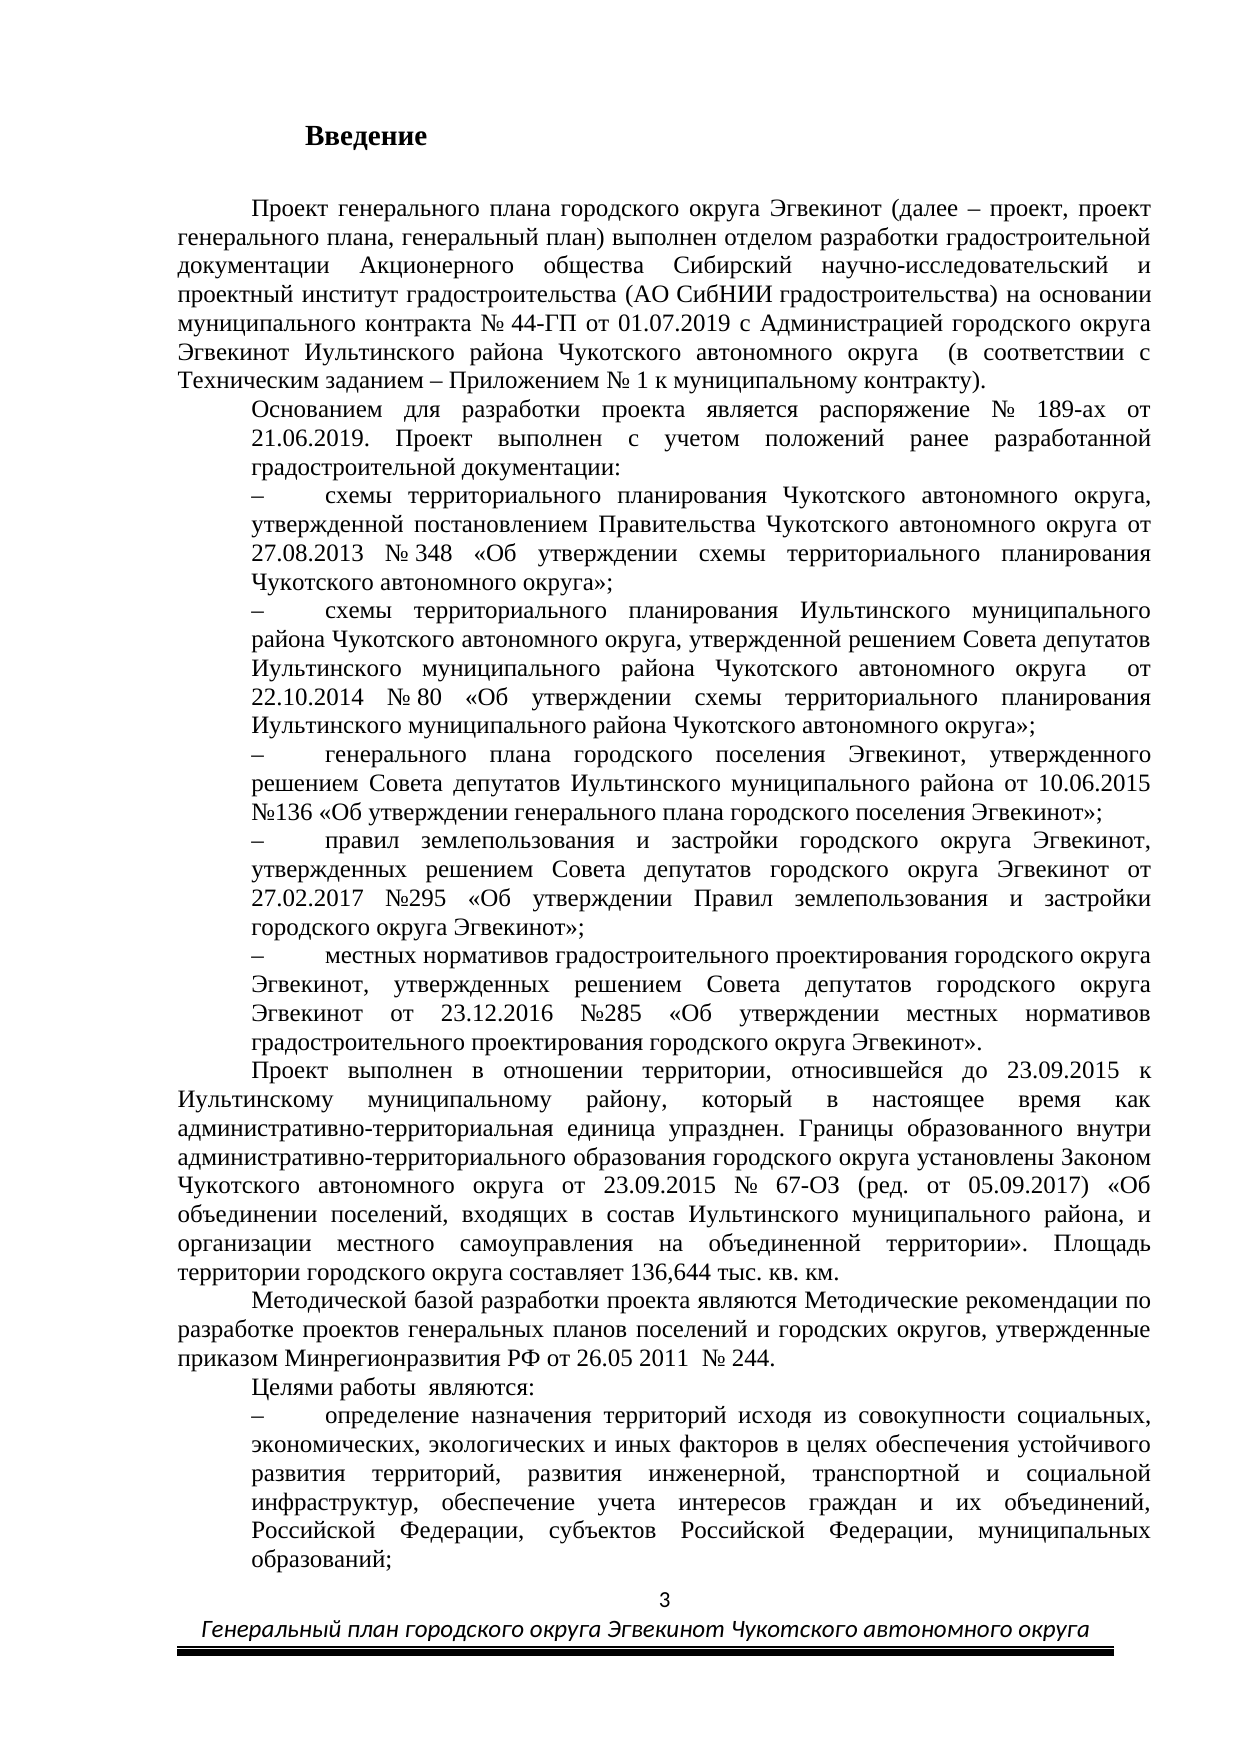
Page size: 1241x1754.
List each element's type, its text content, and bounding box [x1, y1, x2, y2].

text Введение [305, 118, 1152, 152]
text Основанием для разработки проекта является распоряжение № 189-ах от 21.06.2019. Проект выполнен с учетом положений ранее разработанной градостроительной документации: [251, 394, 1152, 480]
list генерального плана городского поселения Эгвекинот, утвержденного решением Совета депутатов Иультинского муниципального района от 10.06.2015 №136 «Об утверждении генерального плана городского поселения Эгвекинот»; [251, 739, 1152, 825]
list местных нормативов градостроительного проектирования городского округа Эгвекинот, утвержденных решением Совета депутатов городского округа Эгвекинот от 23.12.2016 №285 «Об утверждении местных нормативов градостроительного проектирования городского округа Эгвекинот». [251, 940, 1152, 1055]
list схемы территориального планирования Чукотского автономного округа, утвержденной постановлением Правительства Чукотского автономного округа от 27.08.2013 № 348 «Об утверждении схемы территориального планирования Чукотского автономного округа»; [251, 480, 1152, 595]
text Целями работы являются: [177, 1372, 1152, 1400]
text Проект генерального плана городского округа Эгвекинот (далее – проект, проект генерального плана, генеральный план) выполнен отделом разработки градостроительной документации Акционерного общества Сибирский научно-исследовательский и проектный институт градостроительства (АО СибНИИ градостроительства) на основании муниципального контракта № 44-ГП от 01.07.2019 с Администрацией городского округа Эгвекинот Иультинского района Чукотского автономного округа (в соответствии с Техническим заданием – Приложением № 1 к муниципальному контракту). [177, 193, 1152, 394]
list схемы территориального планирования Иультинского муниципального района Чукотского автономного округа, утвержденной решением Совета депутатов Иультинского муниципального района Чукотского автономного округа от 22.10.2014 № 80 «Об утверждении схемы территориального планирования Иультинского муниципального района Чукотского автономного округа»; [251, 595, 1152, 739]
text Методической базой разработки проекта являются Методические рекомендации по разработке проектов генеральных планов поселений и городских округов, утвержденные приказом Минрегионразвития РФ от 26.05 2011 № 244. [177, 1285, 1152, 1372]
list правил землепользования и застройки городского округа Эгвекинот, утвержденных решением Совета депутатов городского округа Эгвекинот от 27.02.2017 №295 «Об утверждении Правил землепользования и застройки городского округа Эгвекинот»; [251, 825, 1152, 940]
list определение назначения территорий исходя из совокупности социальных, экономических, экологических и иных факторов в целях обеспечения устойчивого развития территорий, развития инженерной, транспортной и социальной инфраструктур, обеспечение учета интересов граждан и их объединений, Российской Федерации, субъектов Российской Федерации, муниципальных образований; [251, 1400, 1152, 1573]
text Проект выполнен в отношении территории, относившейся до 23.09.2015 к Иультинскому муниципальному району, который в настоящее время как административно-территориальная единица упразднен. Границы образованного внутри административно-территориального образования городского округа установлены Законом Чукотского автономного округа от 23.09.2015 № 67-ОЗ (ред. от 05.09.2017) «Об объединении поселений, входящих в состав Иультинского муниципального района, и организации местного самоуправления на объединенной территории». Площадь территории городского округа составляет 136,644 тыс. кв. км. [177, 1055, 1152, 1285]
